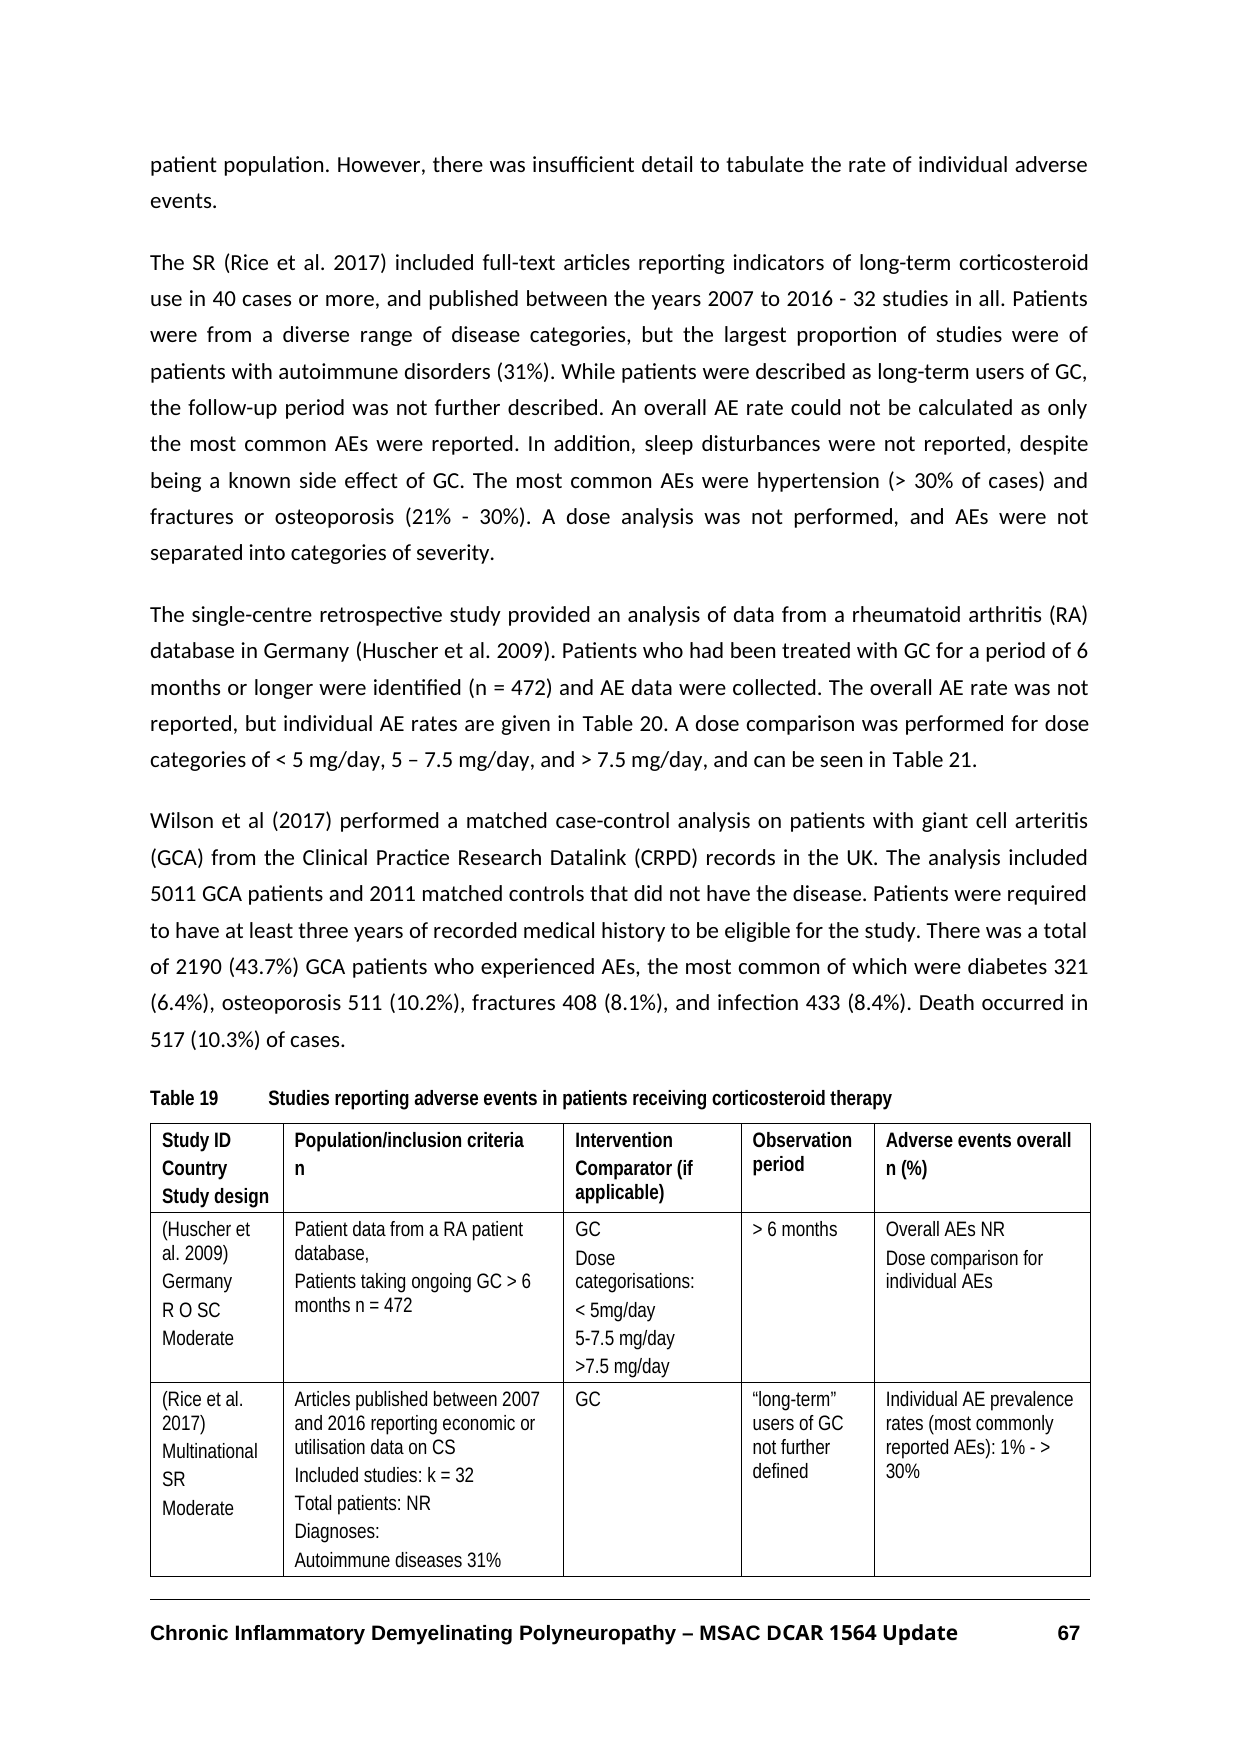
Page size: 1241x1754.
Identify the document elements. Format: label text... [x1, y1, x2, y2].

table_cell GC [564, 1383, 741, 1576]
table_cell (Huscher et al. 2009) Germany R O SC Moderate [151, 1213, 283, 1382]
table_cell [875, 1383, 1090, 1576]
table_header Study ID Country Study design [151, 1124, 283, 1212]
table_cell Patient data from a RA patient database, Patients taking ongoing GC > 6 months n = 472 [284, 1213, 563, 1382]
text Wilson et al (2017) performed a matched case-control analysis on patients with giant cell arteritis (GCA) from the Clinical Practice Research Datalink (CRPD) records in the UK. The analysis included 5011 GCA patients and 2011 matched controls that did not have the disease. Patients were required to have at least three years of recorded medical history to be eligible for the study. There was a total of 2190 (43.7%) GCA patients who experienced AEs, the most common of which were diabetes 321 (6.4%), osteoporosis 511 (10.2%), fractures 408 (8.1%), and infection 433 (8.4%). Death occurred in 517 (10.3%) of cases. [150, 807, 1090, 1053]
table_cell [151, 1383, 283, 1576]
table_header Observation period [742, 1124, 874, 1212]
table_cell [284, 1383, 563, 1576]
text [150, 150, 1090, 214]
table_cell Overall AEs NR Dose comparison for individual AEs [875, 1213, 1090, 1382]
text Table 19 Studies reporting adverse events in patients receiving corticosteroid therapy [150, 1086, 1090, 1110]
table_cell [742, 1383, 874, 1576]
table_header Intervention Comparator (if applicable) [564, 1124, 741, 1212]
table_cell > 6 months [742, 1213, 874, 1382]
table_cell GC Dose categorisations: < 5mg/day 5-7.5 mg/day >7.5 mg/day [564, 1213, 741, 1382]
text The SR (Rice et al. 2017) included full-text articles reporting indicators of long-term corticosteroid use in 40 cases or more, and published between the years 2007 to 2016 - 32 studies in all. Patients were from a diverse range of disease categories, but the largest proportion of studies were of patients with autoimmune disorders (31%). While patients were described as long-term users of GC, the follow-up period was not further described. An overall AE rate could not be calculated as only the most common AEs were reported. In addition, sleep disturbances were not reported, despite being a known side effect of GC. The most common AEs were hypertension (> 30% of cases) and fractures or osteoporosis (21% - 30%). A dose analysis was not performed, and AEs were not separated into categories of severity. [150, 248, 1090, 567]
text The single-centre retrospective study provided an analysis of data from a rheumatoid arthritis (RA) database in Germany (Huscher et al. 2009). Patients who had been treated with GC for a period of 6 months or longer were identified (n = 472) and AE data were collected. The overall AE rate was not reported, but individual AE rates are given in Table 20. A dose comparison was performed for dose categories of < 5 mg/day, 5 – 7.5 mg/day, and > 7.5 mg/day, and can be seen in Table 21. [150, 600, 1090, 773]
table_header Population/inclusion criteria n [284, 1124, 563, 1212]
table_header Adverse events overall n (%) [875, 1124, 1090, 1212]
